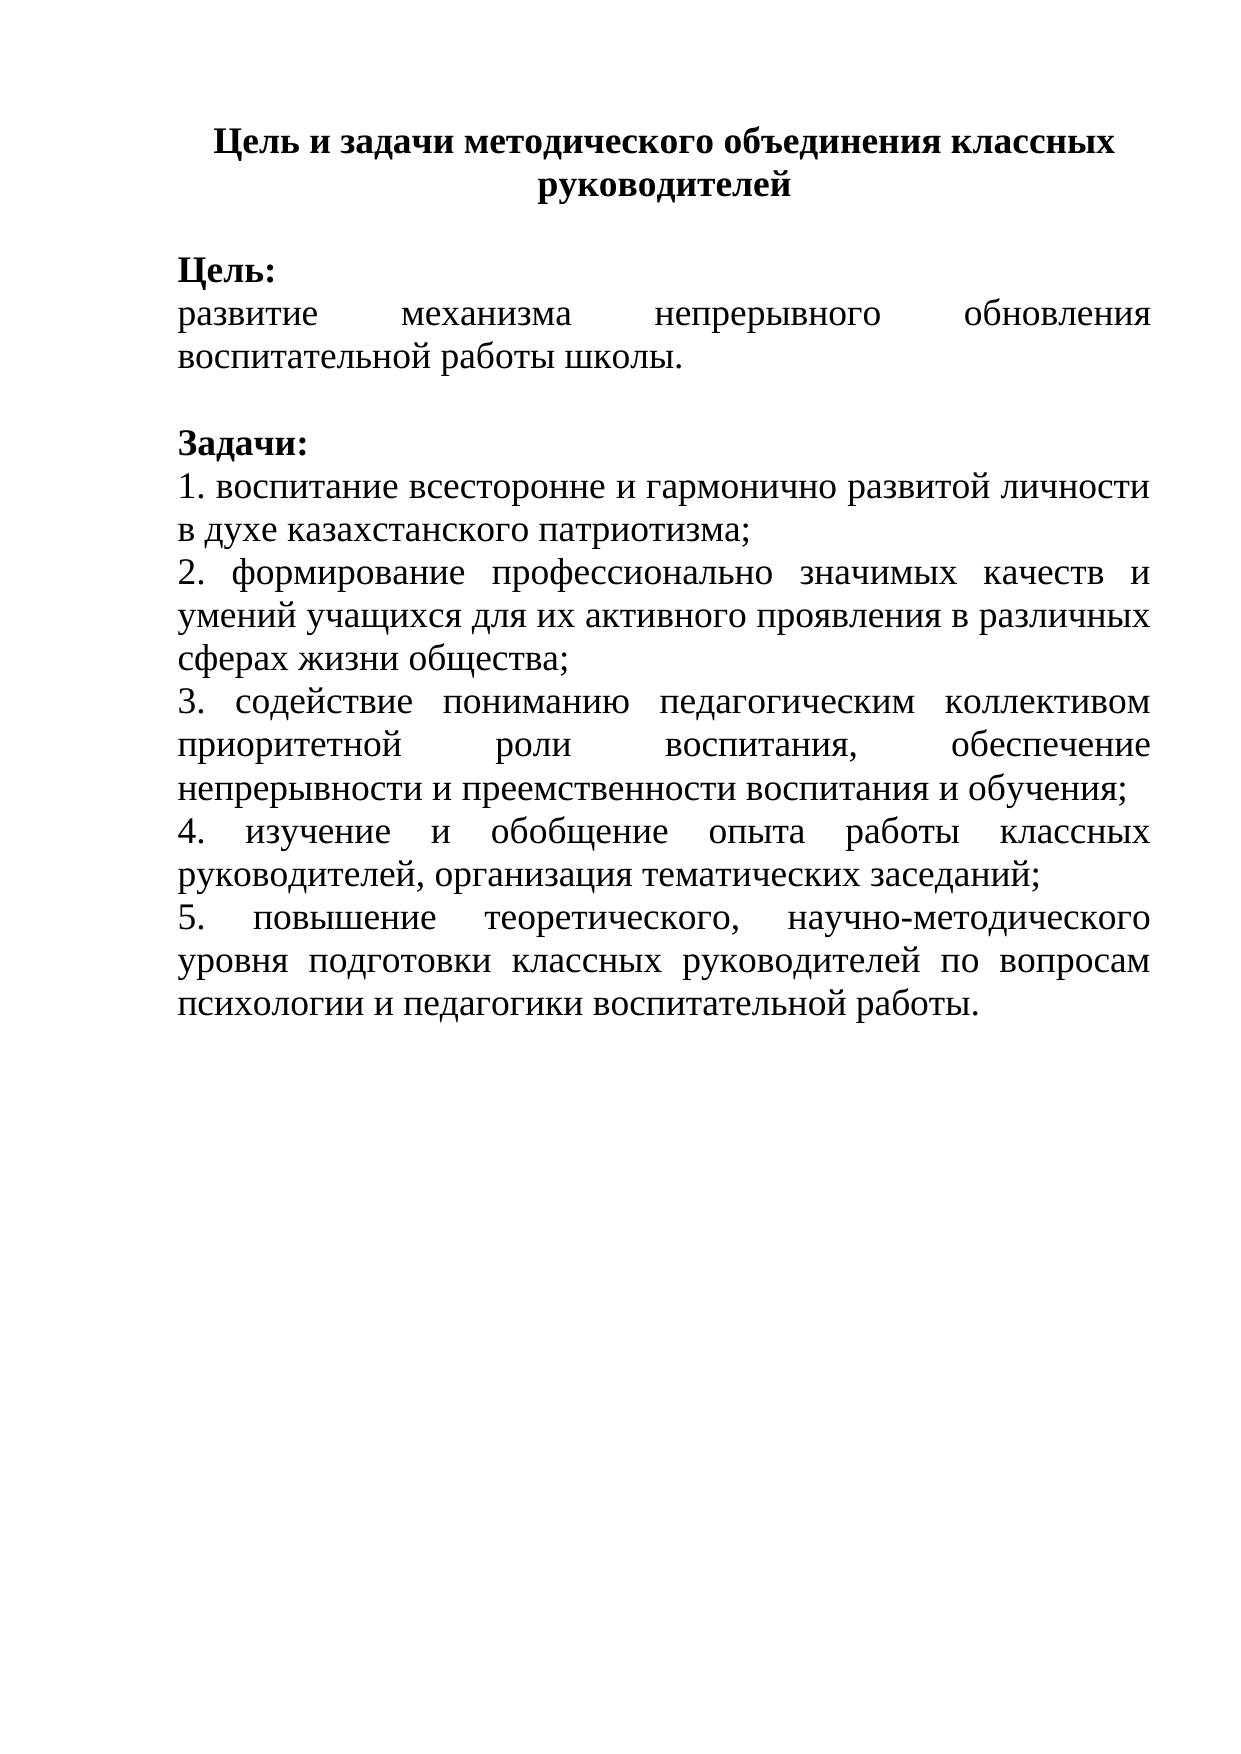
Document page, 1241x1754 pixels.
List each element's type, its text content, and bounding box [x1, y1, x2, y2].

text 5. повышение теоретического, научно-методического уровня подготовки классных руководителей по вопросам психологии и педагогики воспитательной работы. [177, 894, 1152, 1024]
text развитие механизма непрерывного обновления воспитательной работы школы. [177, 291, 1152, 377]
text 1. воспитание всесторонне и гармонично развитой личности в духе казахстанского патриотизма; [177, 463, 1152, 549]
text Цель и задачи методического объединения классных руководителей [177, 118, 1152, 204]
text 4. изучение и обобщение опыта работы классных руководителей, организация тематических заседаний; [177, 808, 1152, 894]
text Цель: [177, 247, 1152, 291]
text Задачи: [177, 420, 1152, 463]
text 2. формирование профессионально значимых качеств и умений учащихся для их активного проявления в различных сферах жизни общества; [177, 549, 1152, 679]
text 3. содействие пониманию педагогическим коллективом приоритетной роли воспитания, обеспечение непрерывности и преемственности воспитания и обучения; [177, 679, 1152, 808]
